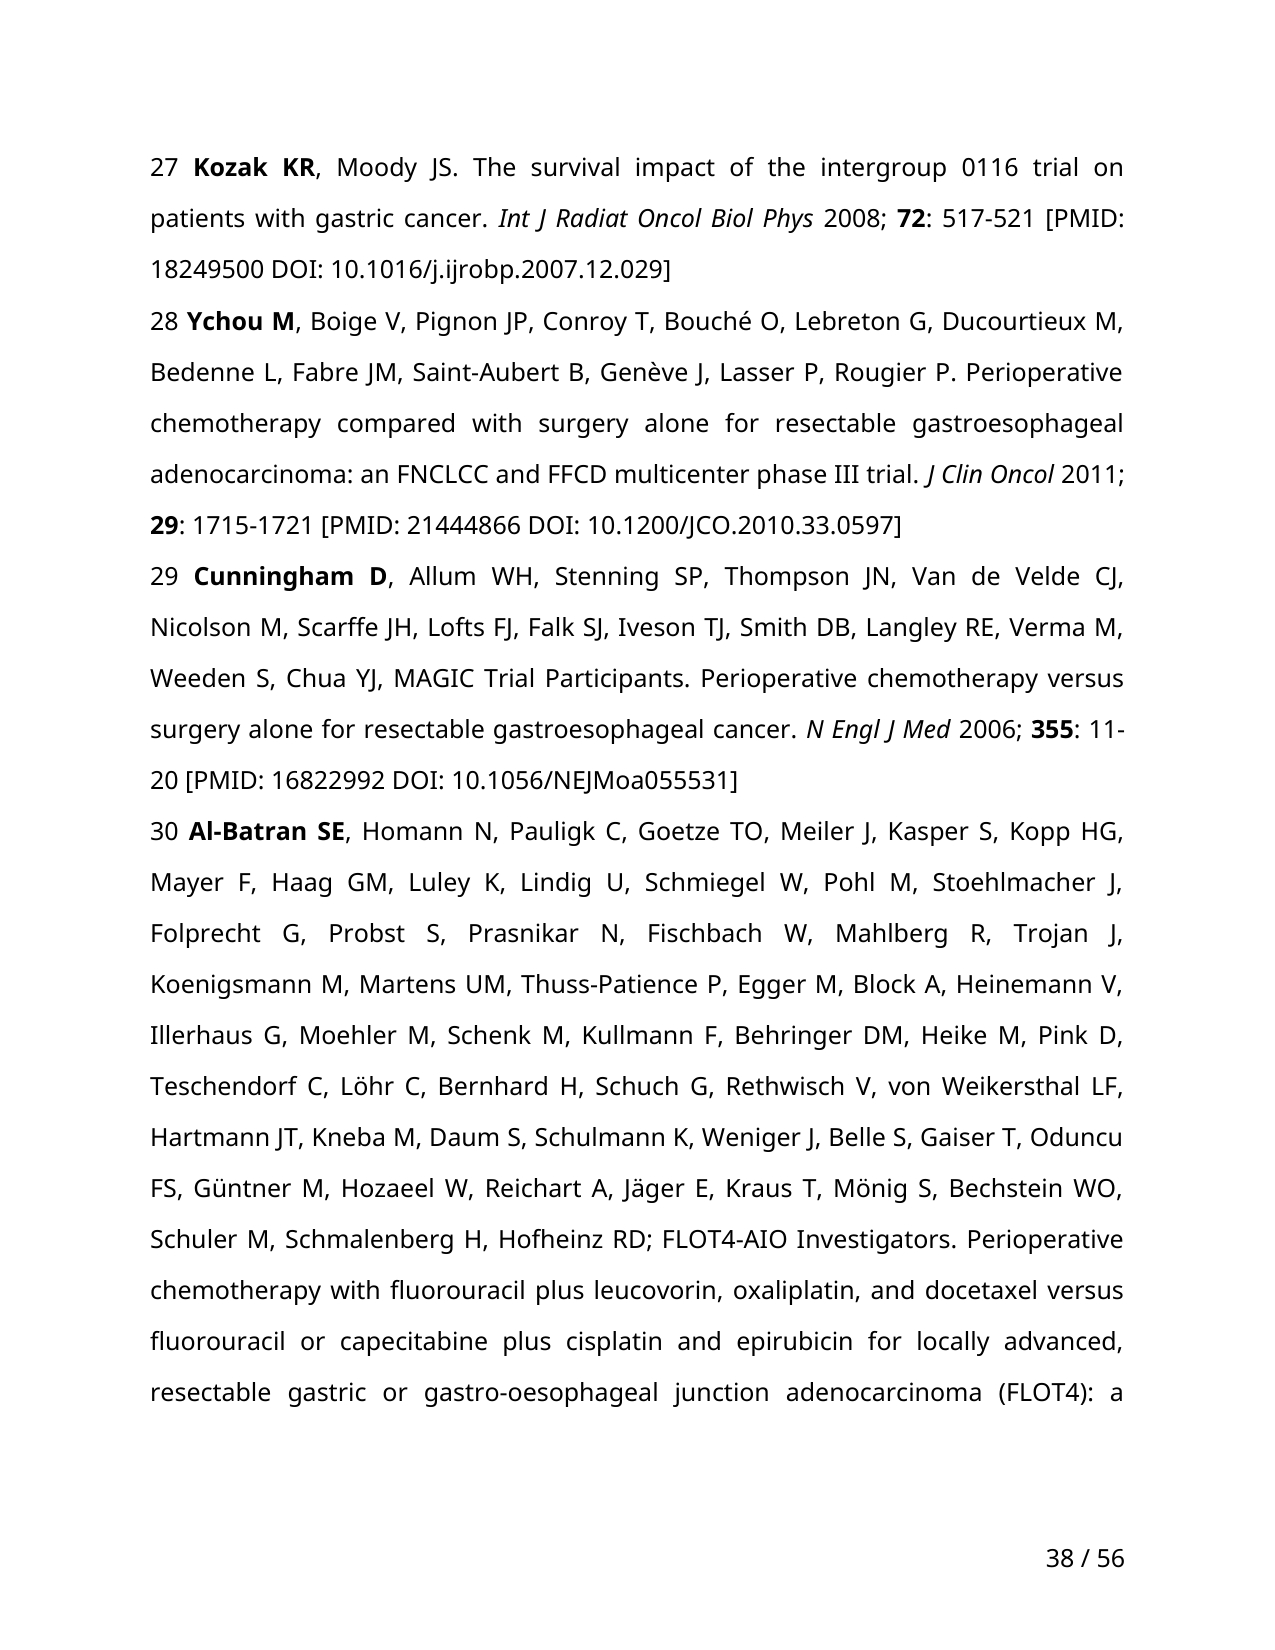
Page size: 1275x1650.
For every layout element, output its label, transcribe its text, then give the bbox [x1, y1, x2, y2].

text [150, 813, 1125, 1409]
text 28 Ychou M, Boige V, Pignon JP, Conroy T, Bouché O, Lebreton G, Ducourtieux M, Bedenne L, Fabre JM, Saint-Aubert B, Genève J, Lasser P, Rougier P. Perioperative chemotherapy compared with surgery alone for resectable gastroesophageal adenocarcinoma: an FNCLCC and FFCD multicenter phase III trial. J Clin Oncol 2011; 29: 1715-1721 [PMID: 21444866 DOI: 10.1200/JCO.2010.33.0597] [150, 303, 1125, 541]
text 29 Cunningham D, Allum WH, Stenning SP, Thompson JN, Van de Velde CJ, Nicolson M, Scarffe JH, Lofts FJ, Falk SJ, Iveson TJ, Smith DB, Langley RE, Verma M, Weeden S, Chua YJ, MAGIC Trial Participants. Perioperative chemotherapy versus surgery alone for resectable gastroesophageal cancer. N Engl J Med 2006; 355: 11-20 [PMID: 16822992 DOI: 10.1056/NEJMoa055531] [150, 558, 1125, 797]
text 27 Kozak KR, Moody JS. The survival impact of the intergroup 0116 trial on patients with gastric cancer. Int J Radiat Oncol Biol Phys 2008; 72: 517-521 [PMID: 18249500 DOI: 10.1016/j.ijrobp.2007.12.029] [150, 150, 1125, 286]
